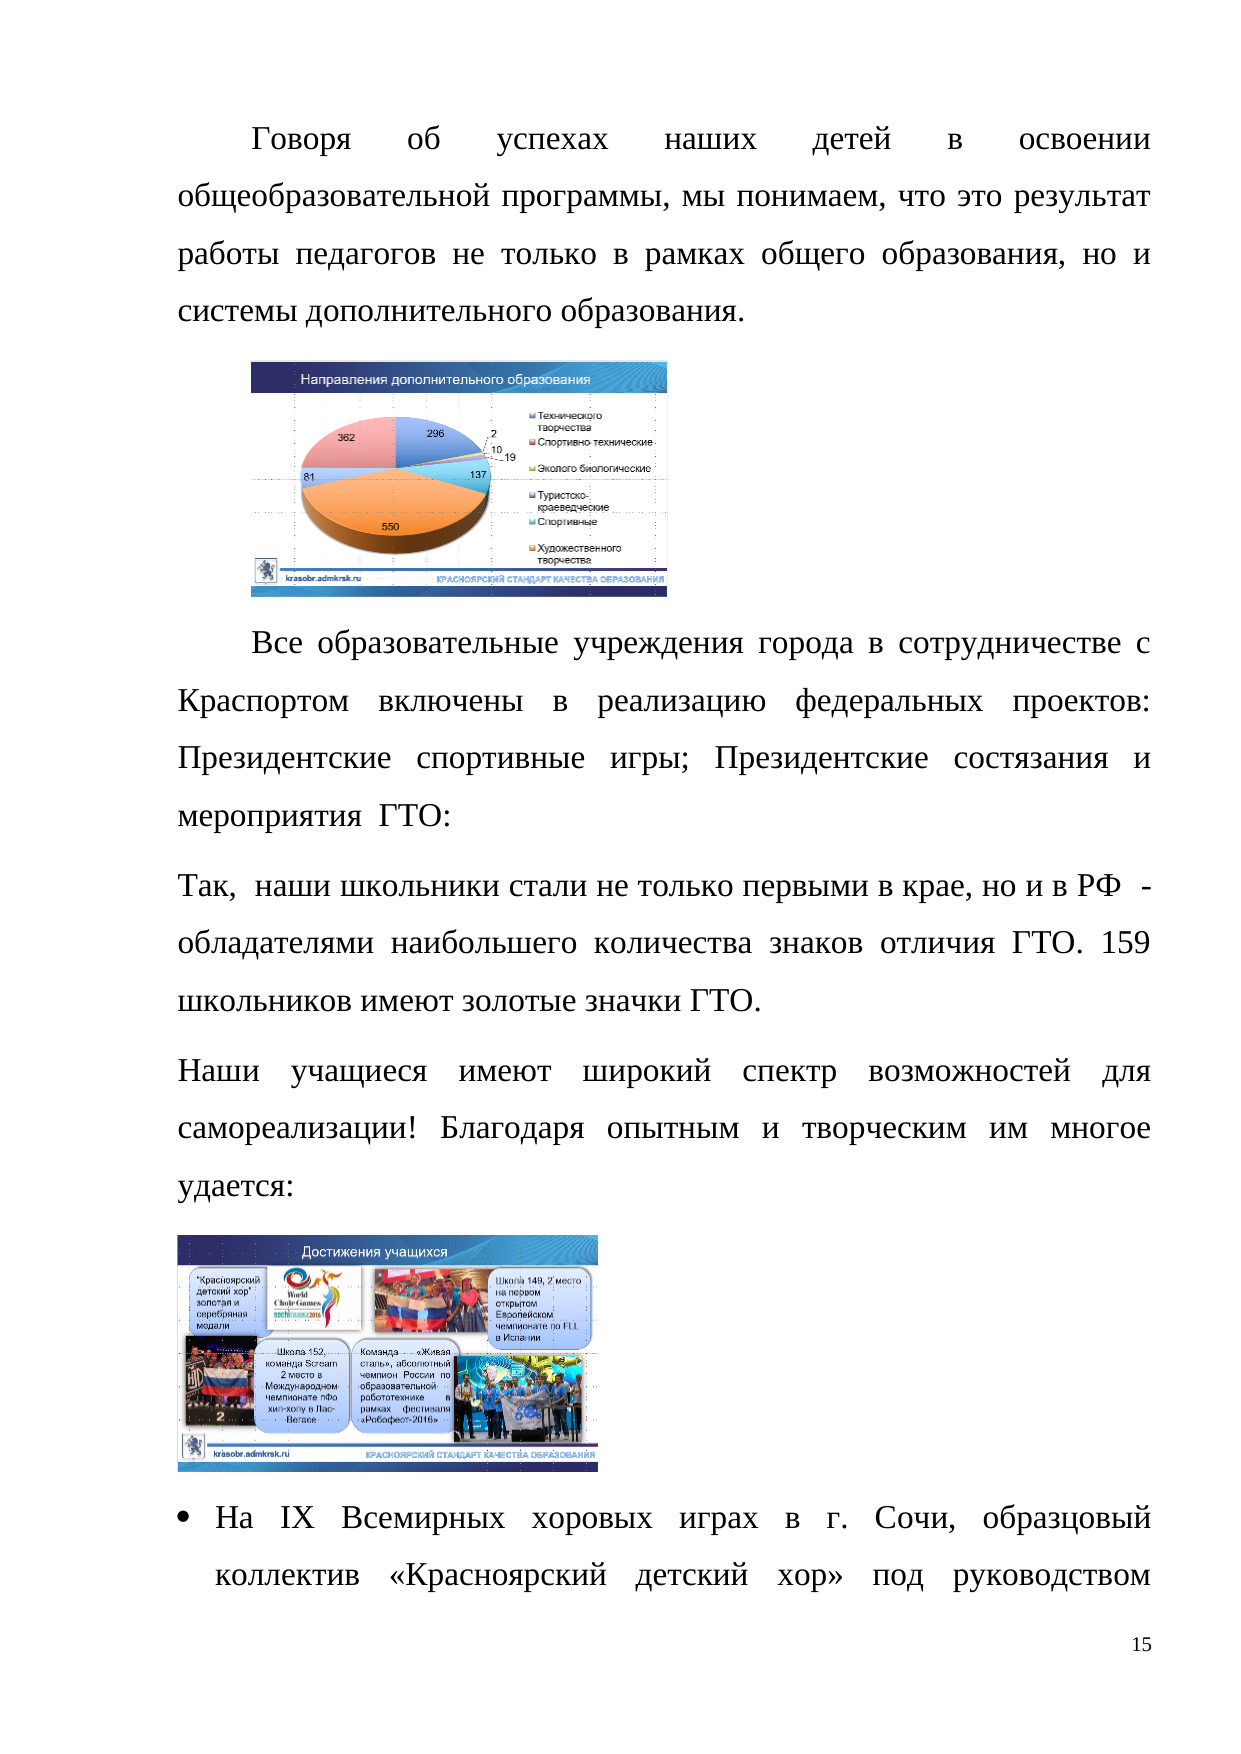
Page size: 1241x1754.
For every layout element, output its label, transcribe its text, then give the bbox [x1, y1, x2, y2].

picture [251, 360, 668, 597]
text Так, наши школьники стали не только первыми в крае, но и в РФ - обладателями наибольшего количества знаков отличия ГТО. 159 школьников имеют золотые значки ГТО. [177, 865, 1152, 1018]
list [177, 1497, 1152, 1593]
text Говоря об успехах наших детей в освоении общеобразовательной программы, мы понимаем, что это результат работы педагогов не только в рамках общего образования, но и системы дополнительного образования. [177, 118, 1152, 329]
picture [177, 1235, 598, 1472]
text Наши учащиеся имеют широкий спектр возможностей для самореализации! Благодаря опытным и творческим им многое удается: [177, 1050, 1152, 1203]
text Все образовательные учреждения города в сотрудничестве с Краспортом включены в реализацию федеральных проектов: Президентские спортивные игры; Президентские состязания и мероприятия ГТО: [177, 622, 1152, 833]
